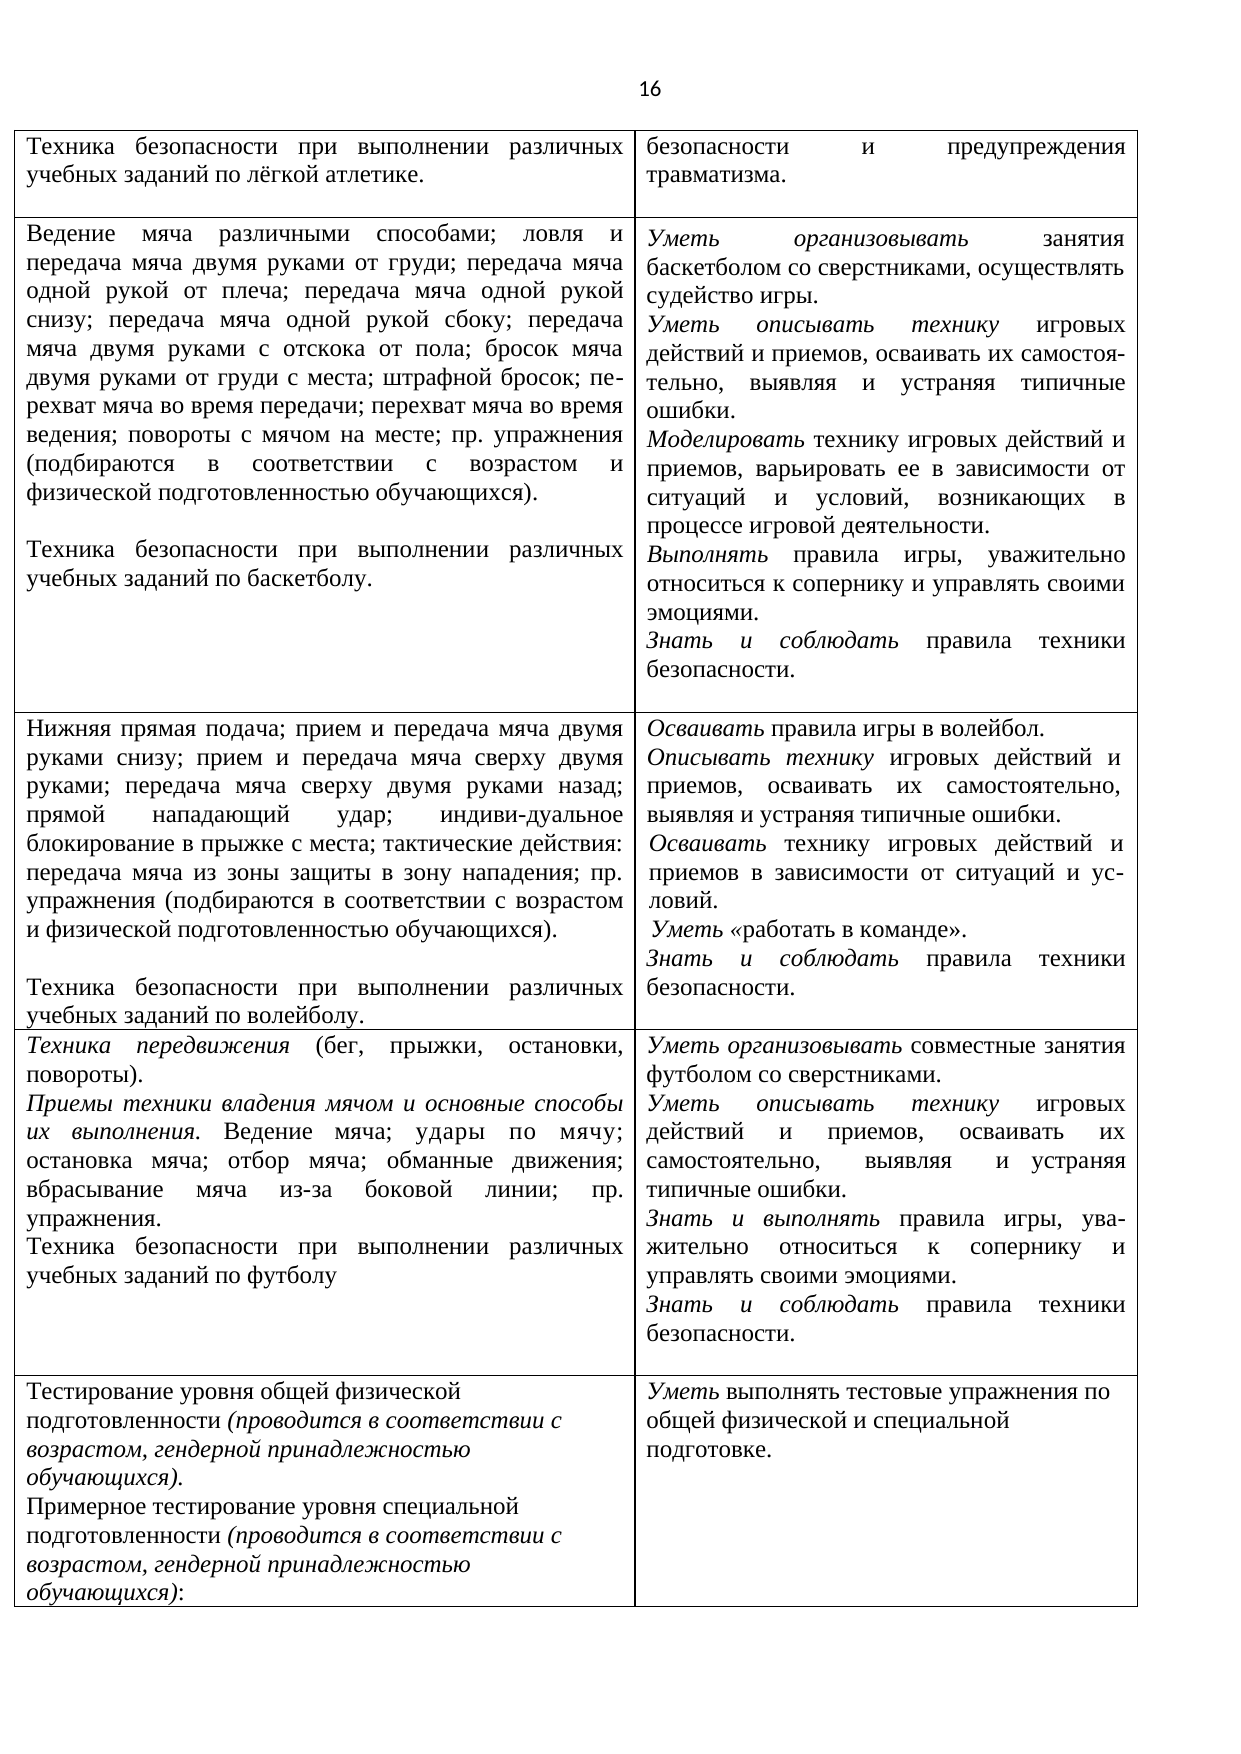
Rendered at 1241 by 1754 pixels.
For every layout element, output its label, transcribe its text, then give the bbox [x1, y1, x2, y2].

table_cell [15, 1376, 634, 1606]
table_cell Ведение мяча различными способами; ловля и передача мяча двумя руками от груди; передача мяча одной рукой от плеча; передача мяча одной рукой снизу; передача мяча одной рукой сбоку; передача мяча двумя руками с отскока от пола; бросок мяча двумя руками от груди с места; штрафной бросок; перехват мяча во время передачи; перехват мяча во время ведения; повороты с мячом на месте; пр. упражнения (подбираются в соответствии с возрастом и физической подготовленностью обучающихся). Техника безопасности при выполнении различных учебных заданий по баскетболу. [15, 218, 634, 712]
table_cell Нижняя прямая подача; прием и передача мяча двумя руками снизу; прием и передача мяча сверху двумя руками; передача мяча сверху двумя руками назад; прямой нападающий удар; индиви-дуальное блокирование в прыжке с места; тактические действия: передача мяча из зоны защиты в зону нападения; пр. упражнения (подбираются в соответствии с возрастом и физической подготовленностью обучающихся). Техника безопасности при выполнении различных учебных заданий по волейболу. [15, 713, 634, 1029]
table_cell Уметь организовывать занятия баскетболом со сверстниками, осуществлять судейство игры. Уметь описывать технику игровых действий и приемов, осваивать их самостоя-тельно, выявляя и устраняя типичные ошибки. Моделировать технику игровых действий и приемов, варьировать ее в зависимости от ситуаций и условий, возникающих в процессе игровой деятельности. Выполнять правила игры, уважительно относиться к сопернику и управлять своими эмоциями. Знать и соблюдать правила техники безопасности. [636, 218, 1137, 712]
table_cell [15, 131, 634, 217]
table_cell Техника передвижения (бег, прыжки, остановки, повороты). Приемы техники владения мячом и основные способы их выполнения. Ведение мяча; удары по мячу; остановка мяча; отбор мяча; обманные движения; вбрасывание мяча из-за боковой линии; пр. упражнения. Техника безопасности при выполнении различных учебных заданий по футболу [15, 1030, 634, 1375]
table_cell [636, 1376, 1137, 1606]
table_cell Уметь организовывать совместные занятия футболом со сверстниками. Уметь описывать технику игровых действий и приемов, осваивать их самостоятельно, выявляя и устраняя типичные ошибки. Знать и выполнять правила игры, уважительно относиться к сопернику и управлять своими эмоциями. Знать и соблюдать правила техники безопасности. [636, 1030, 1137, 1375]
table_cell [636, 131, 1137, 217]
table_cell Осваивать правила игры в волейбол. Описывать технику игровых действий и приемов, осваивать их самостоятельно, выявляя и устраняя типичные ошибки. Осваивать технику игровых действий и приемов в зависимости от ситуаций и условий. Уметь «работать в команде». Знать и соблюдать правила техники безопасности. [636, 713, 1137, 1029]
